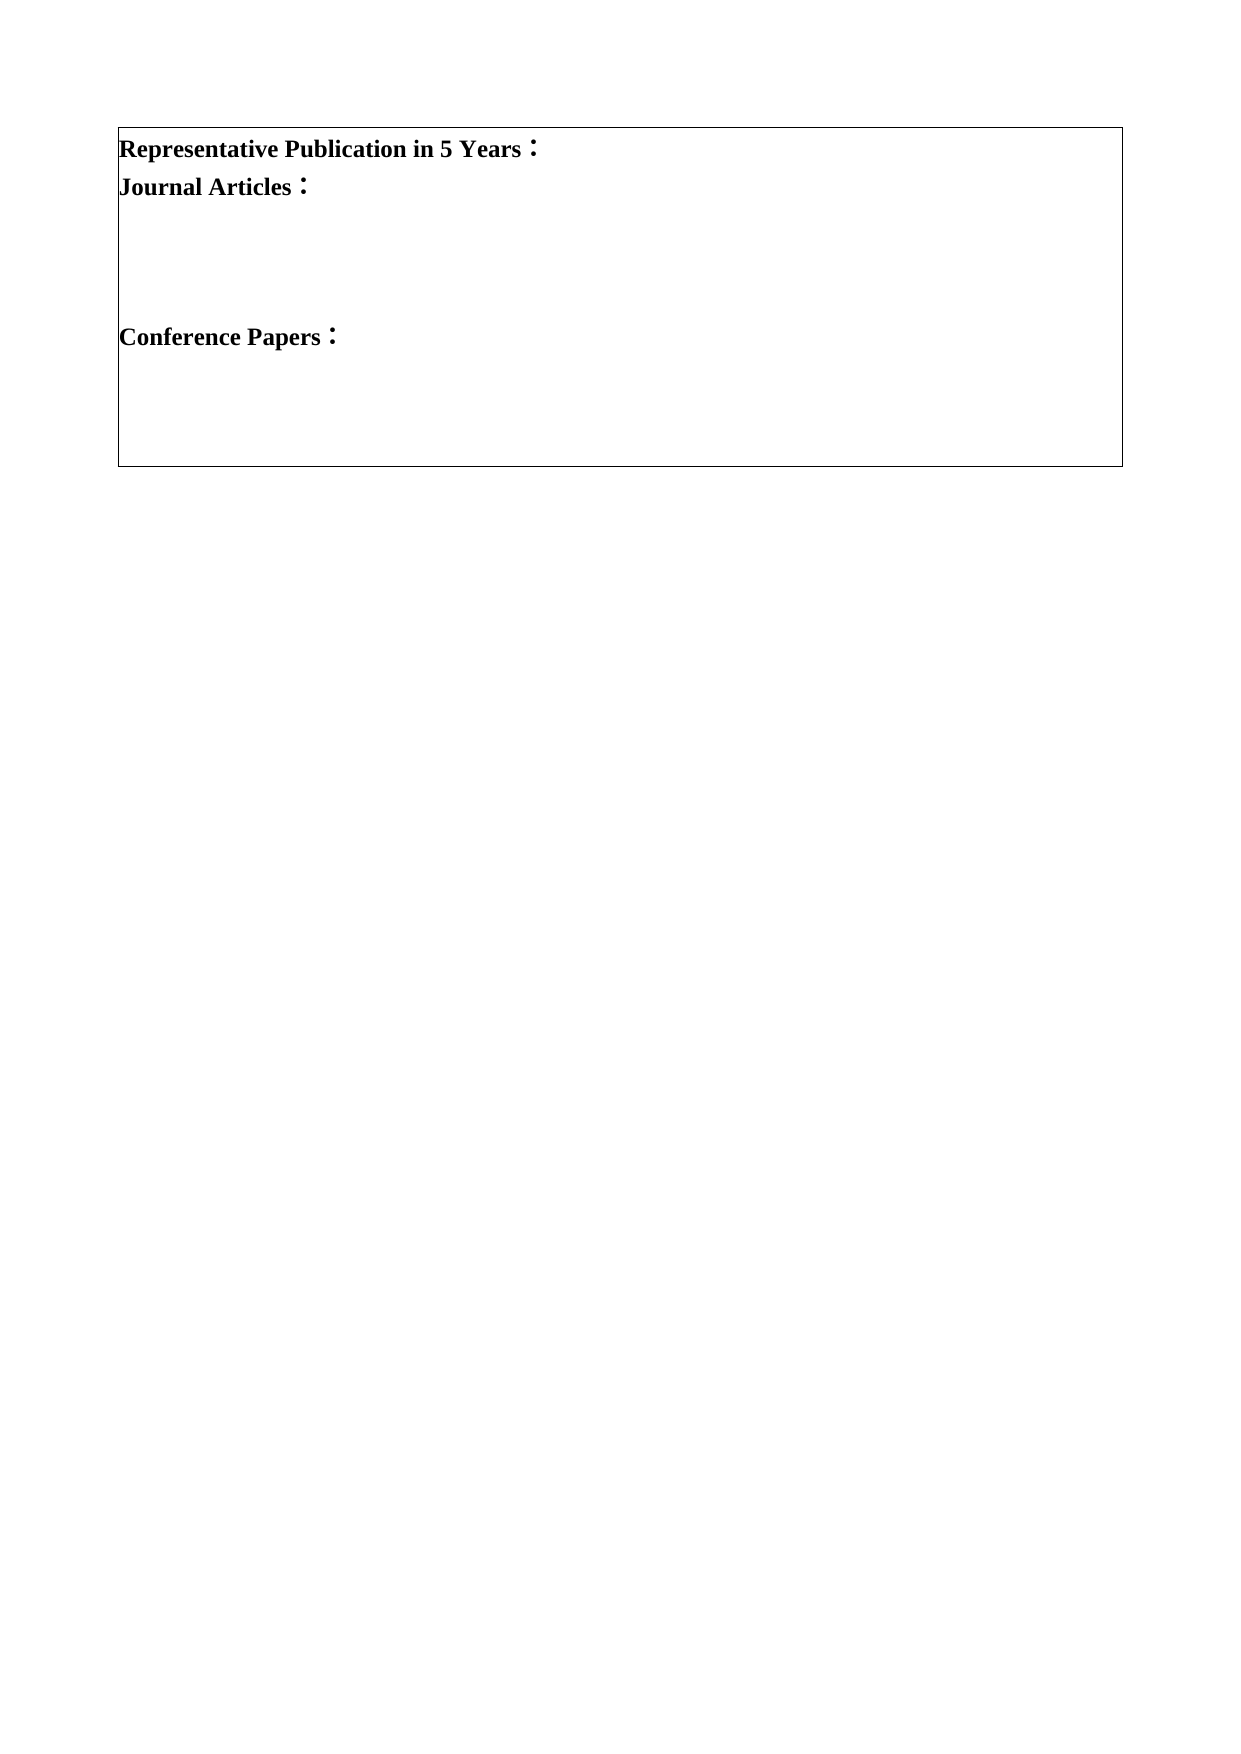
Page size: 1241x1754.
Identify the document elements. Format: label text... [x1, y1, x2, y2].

table_header Representative Publication in 5 Years： Journal Articles： Conference Papers： [119, 128, 1122, 466]
